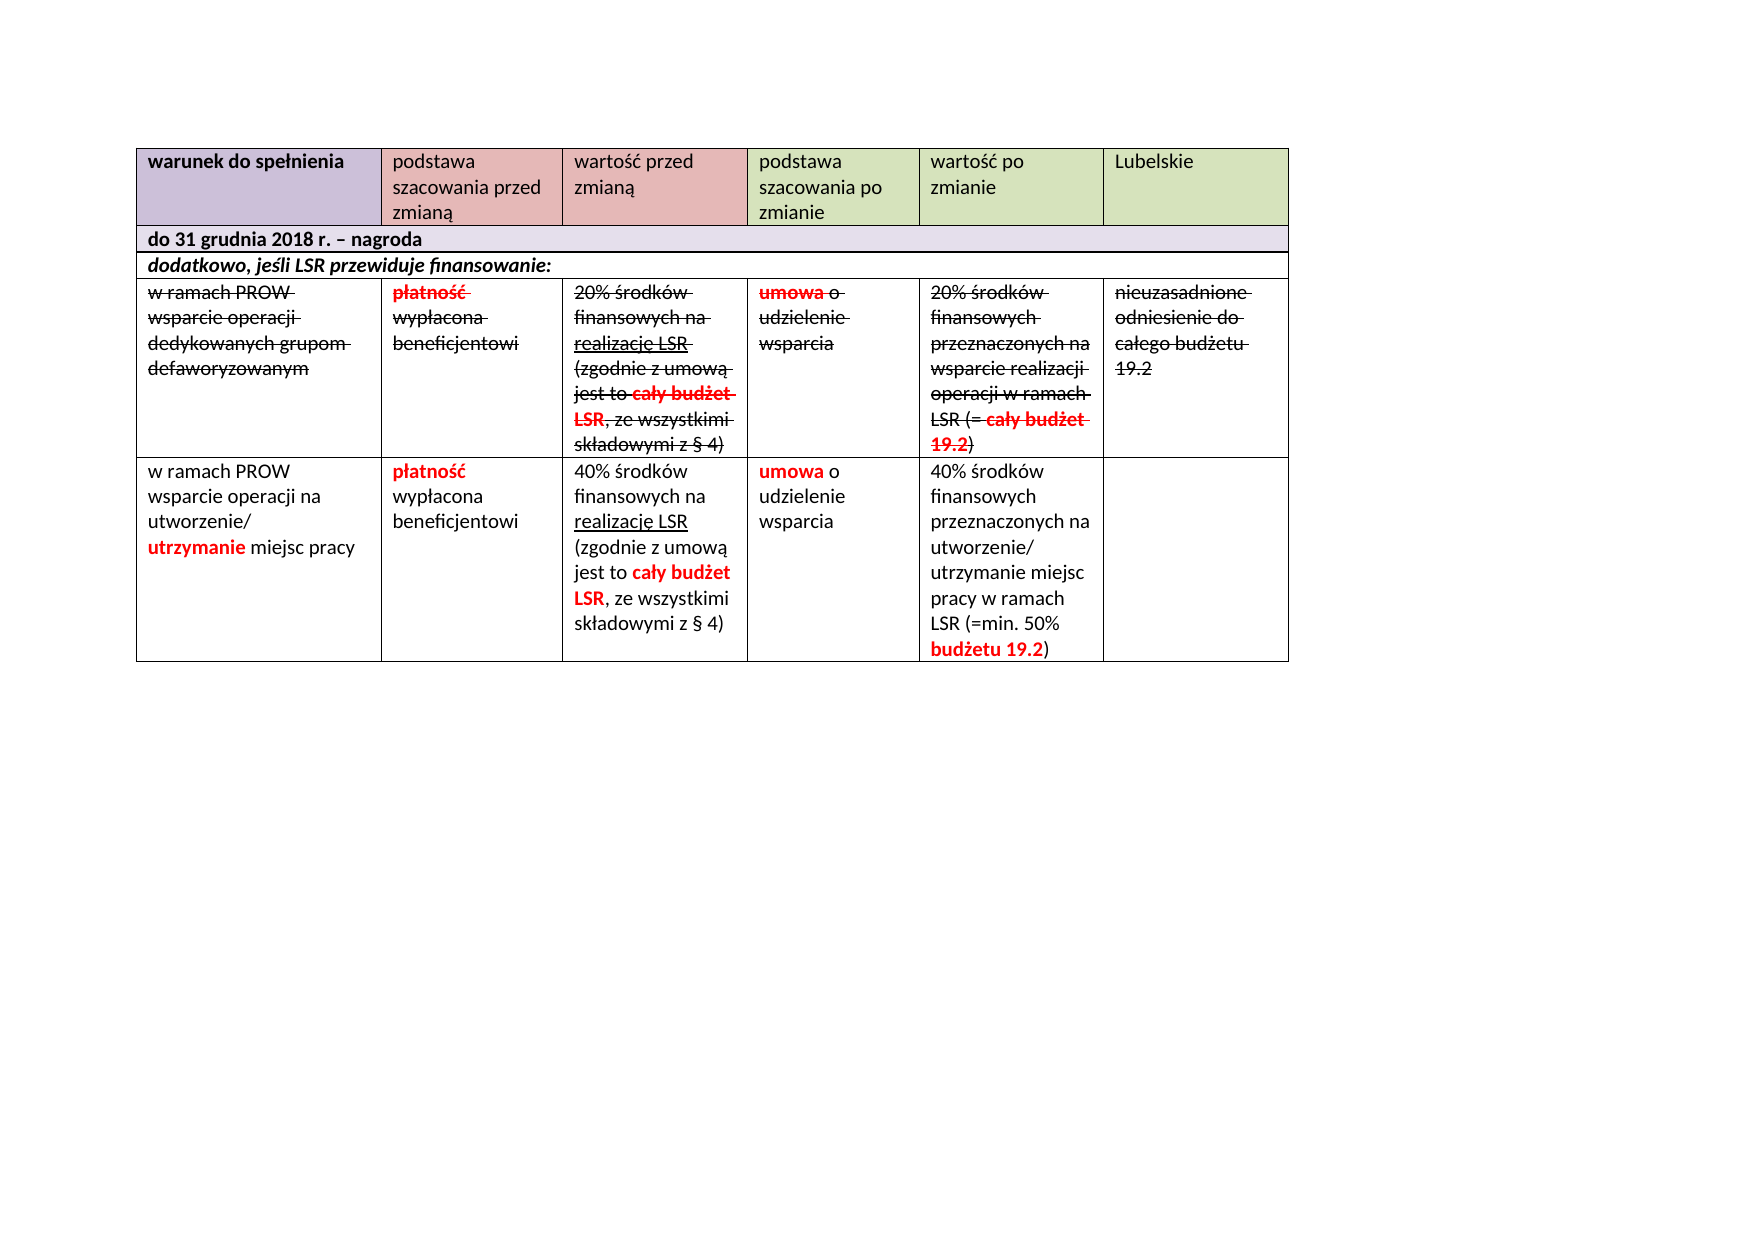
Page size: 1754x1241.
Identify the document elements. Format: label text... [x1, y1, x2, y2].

table_cell umowa o udzielenie wsparcia [748, 458, 919, 661]
table_cell dodatkowo, jeśli LSR przewiduje finansowanie: [137, 253, 1288, 278]
table_cell 40% środków finansowych na realizację LSR (zgodnie z umową jest to cały budżet LSR, ze wszystkimi składowymi z § 4) [563, 458, 747, 661]
table_cell [1104, 458, 1288, 661]
table_cell płatność wypłacona beneficjentowi [382, 458, 562, 661]
table_cell 20% środków finansowych przeznaczonych na wsparcie realizacji operacji w ramach LSR (= cały budżet 19.2) [920, 279, 1103, 457]
table_cell płatność wypłacona beneficjentowi [382, 279, 562, 457]
table_cell umowa o udzielenie wsparcia [748, 279, 919, 457]
table_cell w ramach PROW wsparcie operacji dedykowanych grupom defaworyzowanym [137, 279, 381, 457]
table_header wartość po zmianie [920, 149, 1103, 225]
table_cell do 31 grudnia 2018 r. – nagroda [137, 226, 1288, 251]
table_cell 20% środków finansowych na realizację LSR (zgodnie z umową jest to cały budżet LSR, ze wszystkimi składowymi z § 4) [563, 279, 747, 457]
table_cell nieuzasadnione odniesienie do całego budżetu 19.2 [1104, 279, 1288, 457]
table_header wartość przed zmianą [563, 149, 747, 225]
table_header Lubelskie [1104, 149, 1288, 225]
table_cell 40% środków finansowych przeznaczonych na utworzenie/ utrzymanie miejsc pracy w ramach LSR (=min. 50% budżetu 19.2) [920, 458, 1103, 661]
table_header podstawa szacowania przed zmianą [382, 149, 562, 225]
table_header podstawa szacowania po zmianie [748, 149, 919, 225]
table_cell w ramach PROW wsparcie operacji na utworzenie/ utrzymanie miejsc pracy [137, 458, 381, 661]
table_header warunek do spełnienia [137, 149, 381, 225]
